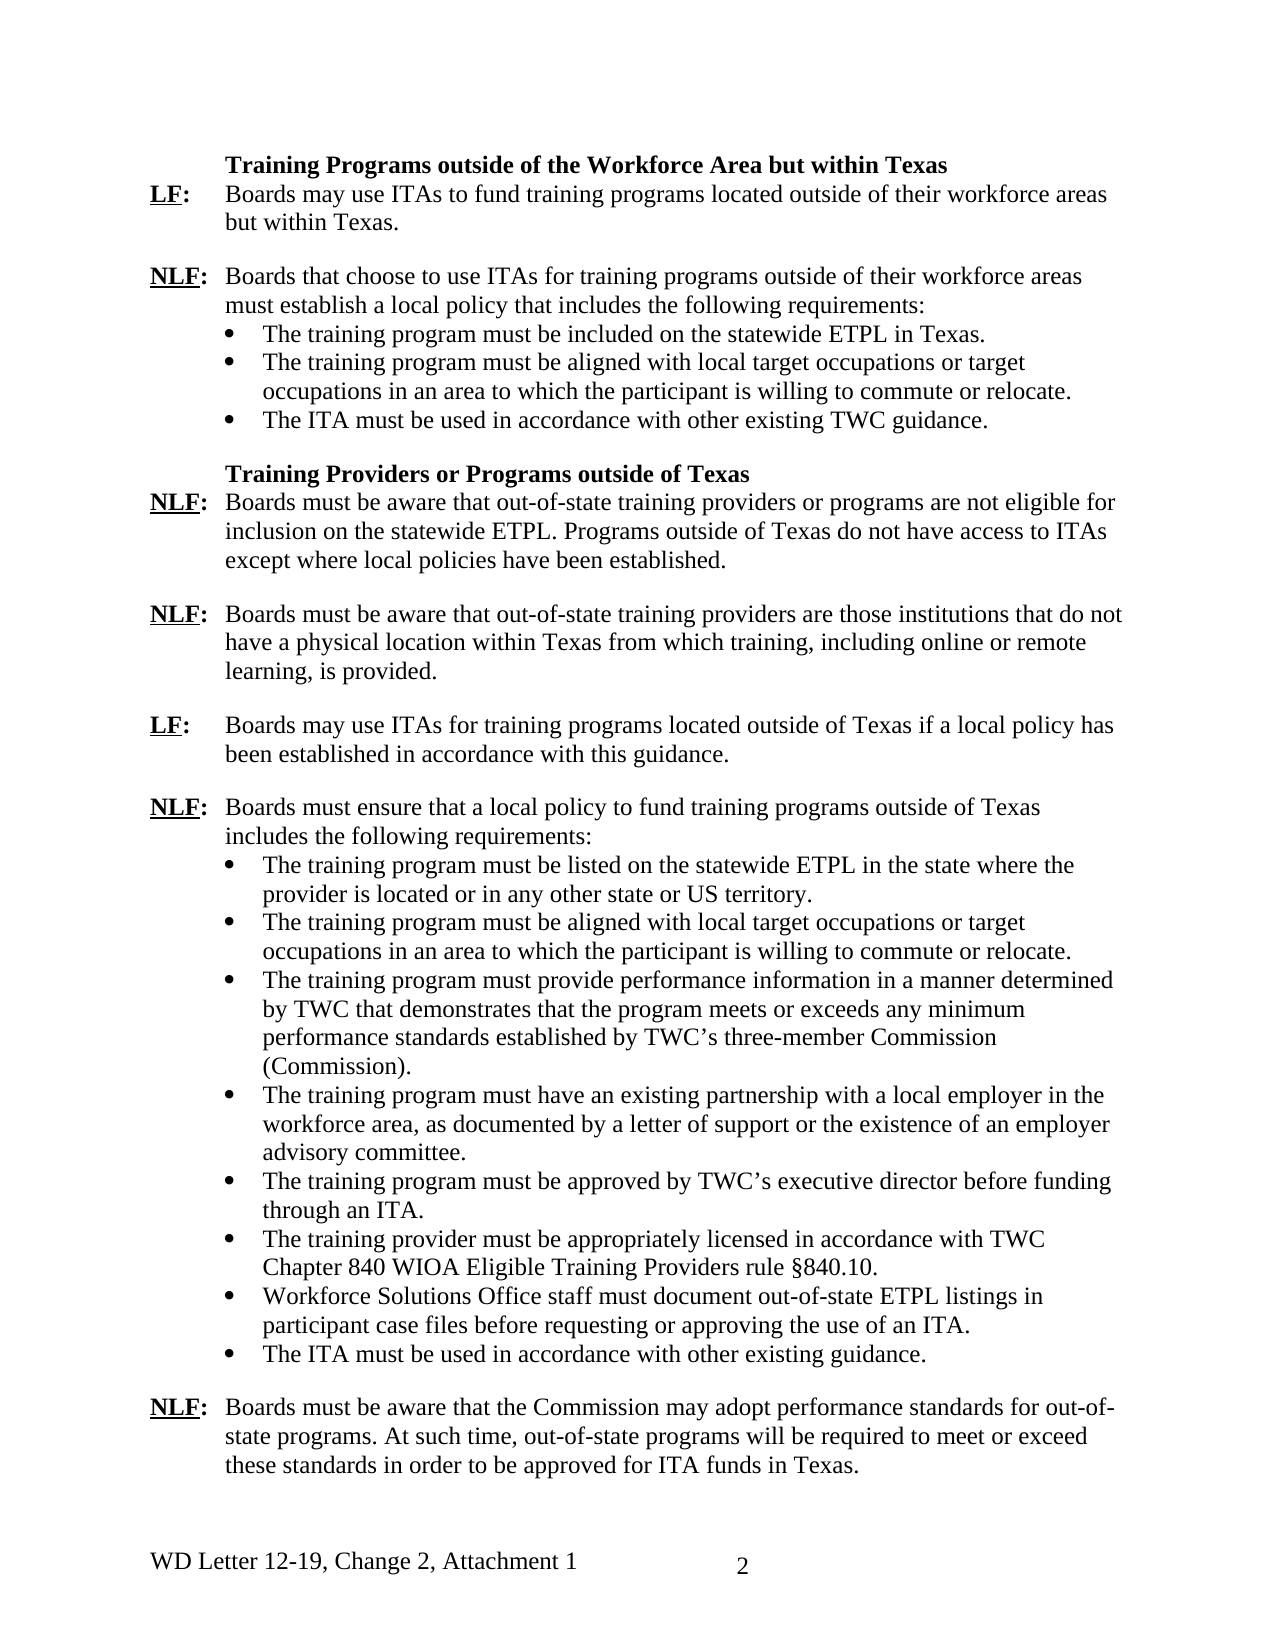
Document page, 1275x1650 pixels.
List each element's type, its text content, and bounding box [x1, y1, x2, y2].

text NLF: Boards must ensure that a local policy to fund training programs outside of Texas includes the following requirements: [150, 792, 1125, 850]
list The training program must have an existing partnership with a local employer in the workforce area, as documented by a letter of support or the existence of an employer advisory committee. [225, 1080, 1125, 1166]
text Training Programs outside of the Workforce Area but within Texas [225, 150, 1125, 179]
list The training program must provide performance information in a manner determined by TWC that demonstrates that the program meets or exceeds any minimum performance standards established by TWC’s three-member Commission (Commission). [225, 965, 1125, 1080]
text NLF: Boards must be aware that the Commission may adopt performance standards for out-of-state programs. At such time, out-of-state programs will be required to meet or exceed these standards in order to be approved for ITA funds in Texas. [150, 1392, 1125, 1479]
list The training program must be approved by TWC’s executive director before funding through an ITA. [225, 1166, 1125, 1224]
list The ITA must be used in accordance with other existing guidance. [225, 1339, 1125, 1367]
list The ITA must be used in accordance with other existing TWC guidance. [225, 405, 1125, 434]
text Training Providers or Programs outside of Texas [225, 459, 1125, 487]
text NLF: Boards that choose to use ITAs for training programs outside of their workforce areas must establish a local policy that includes the following requirements: [150, 261, 1125, 319]
list The training program must be aligned with local target occupations or target occupations in an area to which the participant is willing to commute or relocate. [225, 907, 1125, 965]
list The training program must be aligned with local target occupations or target occupations in an area to which the participant is willing to commute or relocate. [225, 347, 1125, 405]
list Workforce Solutions Office staff must document out-of-state ETPL listings in participant case files before requesting or approving the use of an ITA. [225, 1281, 1125, 1339]
text LF: Boards may use ITAs for training programs located outside of Texas if a local policy has been established in accordance with this guidance. [150, 710, 1125, 767]
text NLF: Boards must be aware that out-of-state training providers or programs are not eligible for inclusion on the statewide ETPL. Programs outside of Texas do not have access to ITAs except where local policies have been established. [150, 487, 1125, 574]
list The training program must be listed on the statewide ETPL in the state where the provider is located or in any other state or US territory. [225, 850, 1125, 907]
text NLF: Boards must be aware that out-of-state training providers are those institutions that do not have a physical location within Texas from which training, including online or remote learning, is provided. [150, 599, 1125, 685]
text LF: Boards may use ITAs to fund training programs located outside of their workforce areas but within Texas. [150, 179, 1125, 236]
list The training program must be included on the statewide ETPL in Texas. [225, 319, 1125, 347]
list The training provider must be appropriately licensed in accordance with TWC Chapter 840 WIOA Eligible Training Providers rule §840.10. [225, 1224, 1125, 1281]
